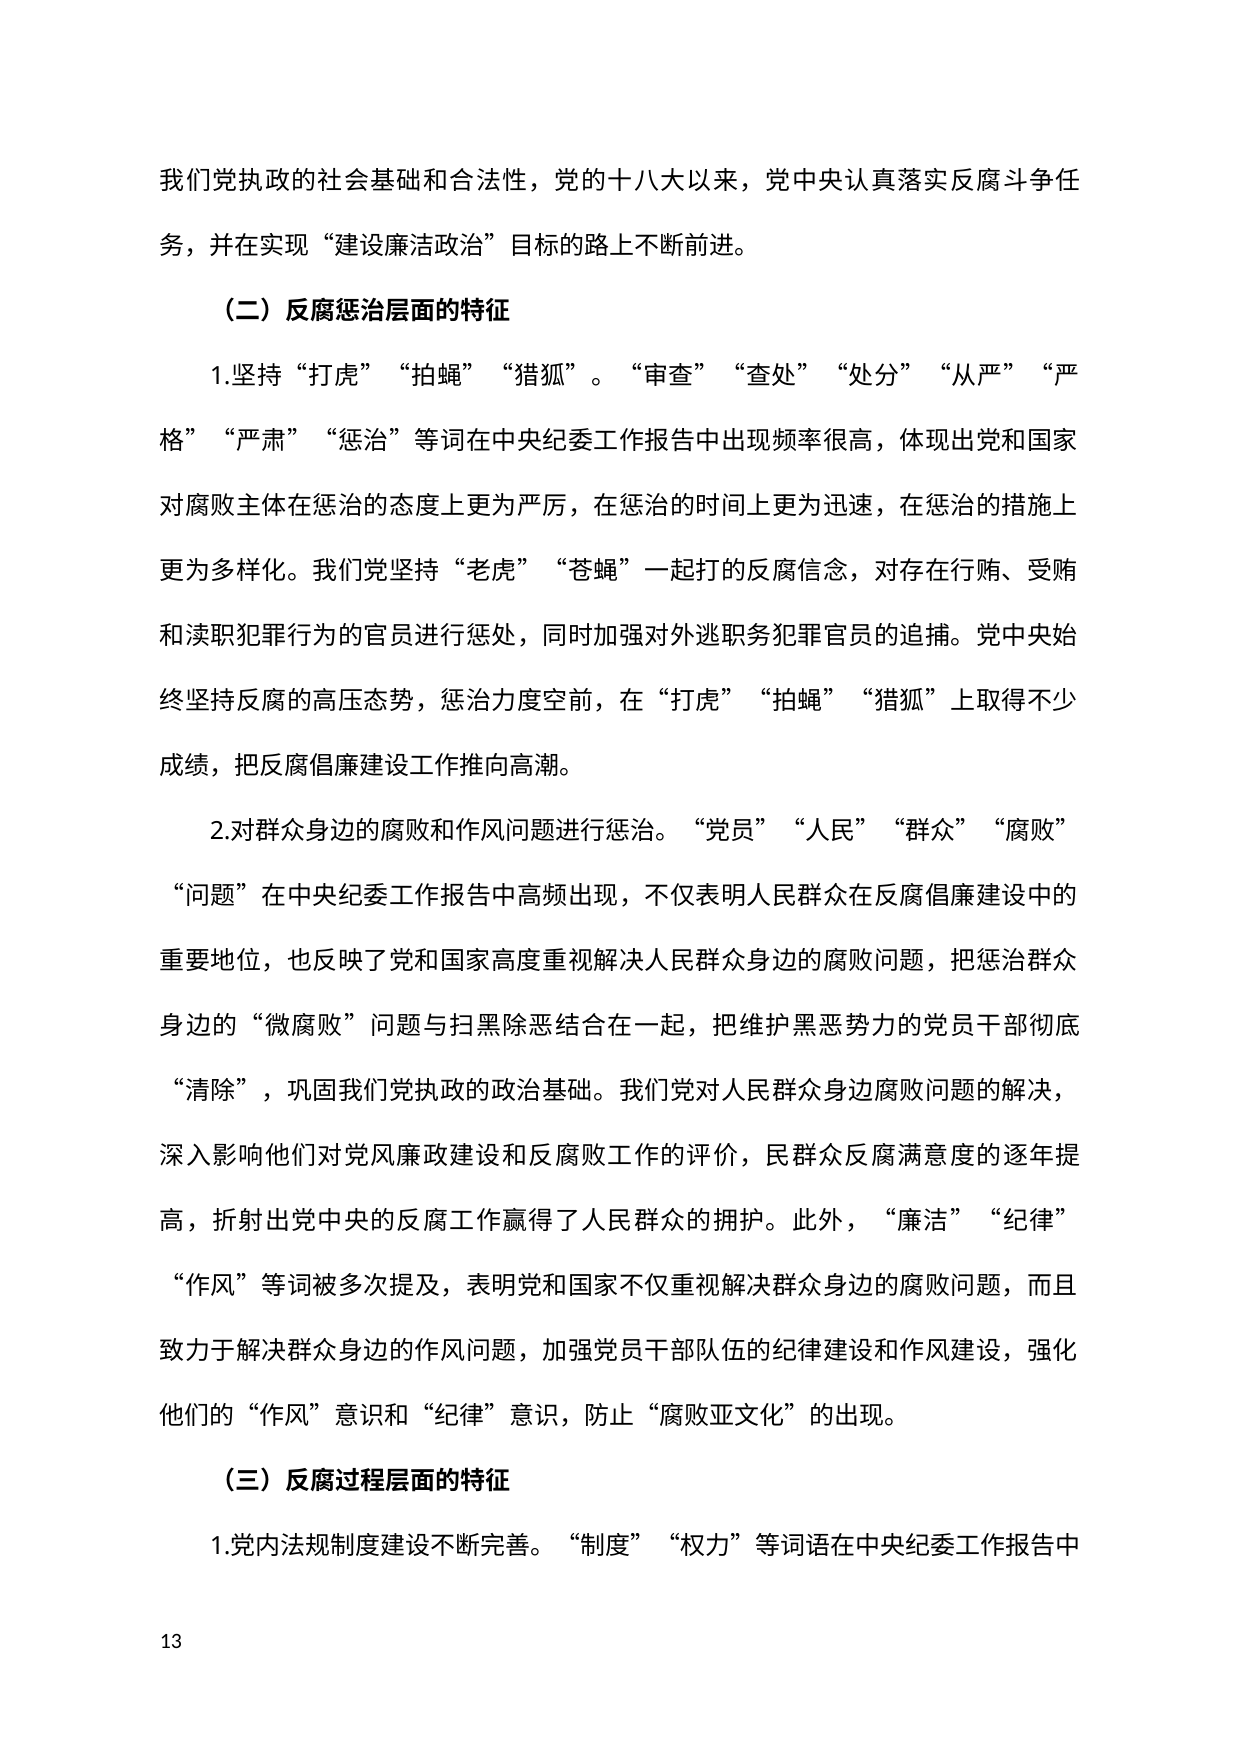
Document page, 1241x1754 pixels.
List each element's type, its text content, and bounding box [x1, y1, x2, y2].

text （三）反腐过程层面的特征 [159, 1446, 1081, 1511]
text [159, 146, 1081, 276]
text （二）反腐惩治层面的特征 [159, 276, 1081, 341]
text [159, 1511, 1081, 1576]
text 1.坚持“打虎”“拍蝇”“猎狐”。“审查”“查处”“处分”“从严”“严格”“严肃”“惩治”等词在中央纪委工作报告中出现频率很高，体现出党和国家对腐败主体在惩治的态度上更为严厉，在惩治的时间上更为迅速，在惩治的措施上更为多样化。我们党坚持“老虎”“苍蝇”一起打的反腐信念，对存在行贿、受贿和渎职犯罪行为的官员进行惩处，同时加强对外逃职务犯罪官员的追捕。党中央始终坚持反腐的高压态势，惩治力度空前，在“打虎”“拍蝇”“猎狐”上取得不少成绩，把反腐倡廉建设工作推向高潮。 [159, 341, 1081, 796]
text 2.对群众身边的腐败和作风问题进行惩治。“党员”“人民”“群众”“腐败”“问题”在中央纪委工作报告中高频出现，不仅表明人民群众在反腐倡廉建设中的重要地位，也反映了党和国家高度重视解决人民群众身边的腐败问题，把惩治群众身边的“微腐败”问题与扫黑除恶结合在一起，把维护黑恶势力的党员干部彻底“清除”，巩固我们党执政的政治基础。我们党对人民群众身边腐败问题的解决，深入影响他们对党风廉政建设和反腐败工作的评价，民群众反腐满意度的逐年提高，折射出党中央的反腐工作赢得了人民群众的拥护。此外，“廉洁”“纪律”“作风”等词被多次提及，表明党和国家不仅重视解决群众身边的腐败问题，而且致力于解决群众身边的作风问题，加强党员干部队伍的纪律建设和作风建设，强化他们的“作风”意识和“纪律”意识，防止“腐败亚文化”的出现。 [159, 796, 1081, 1446]
